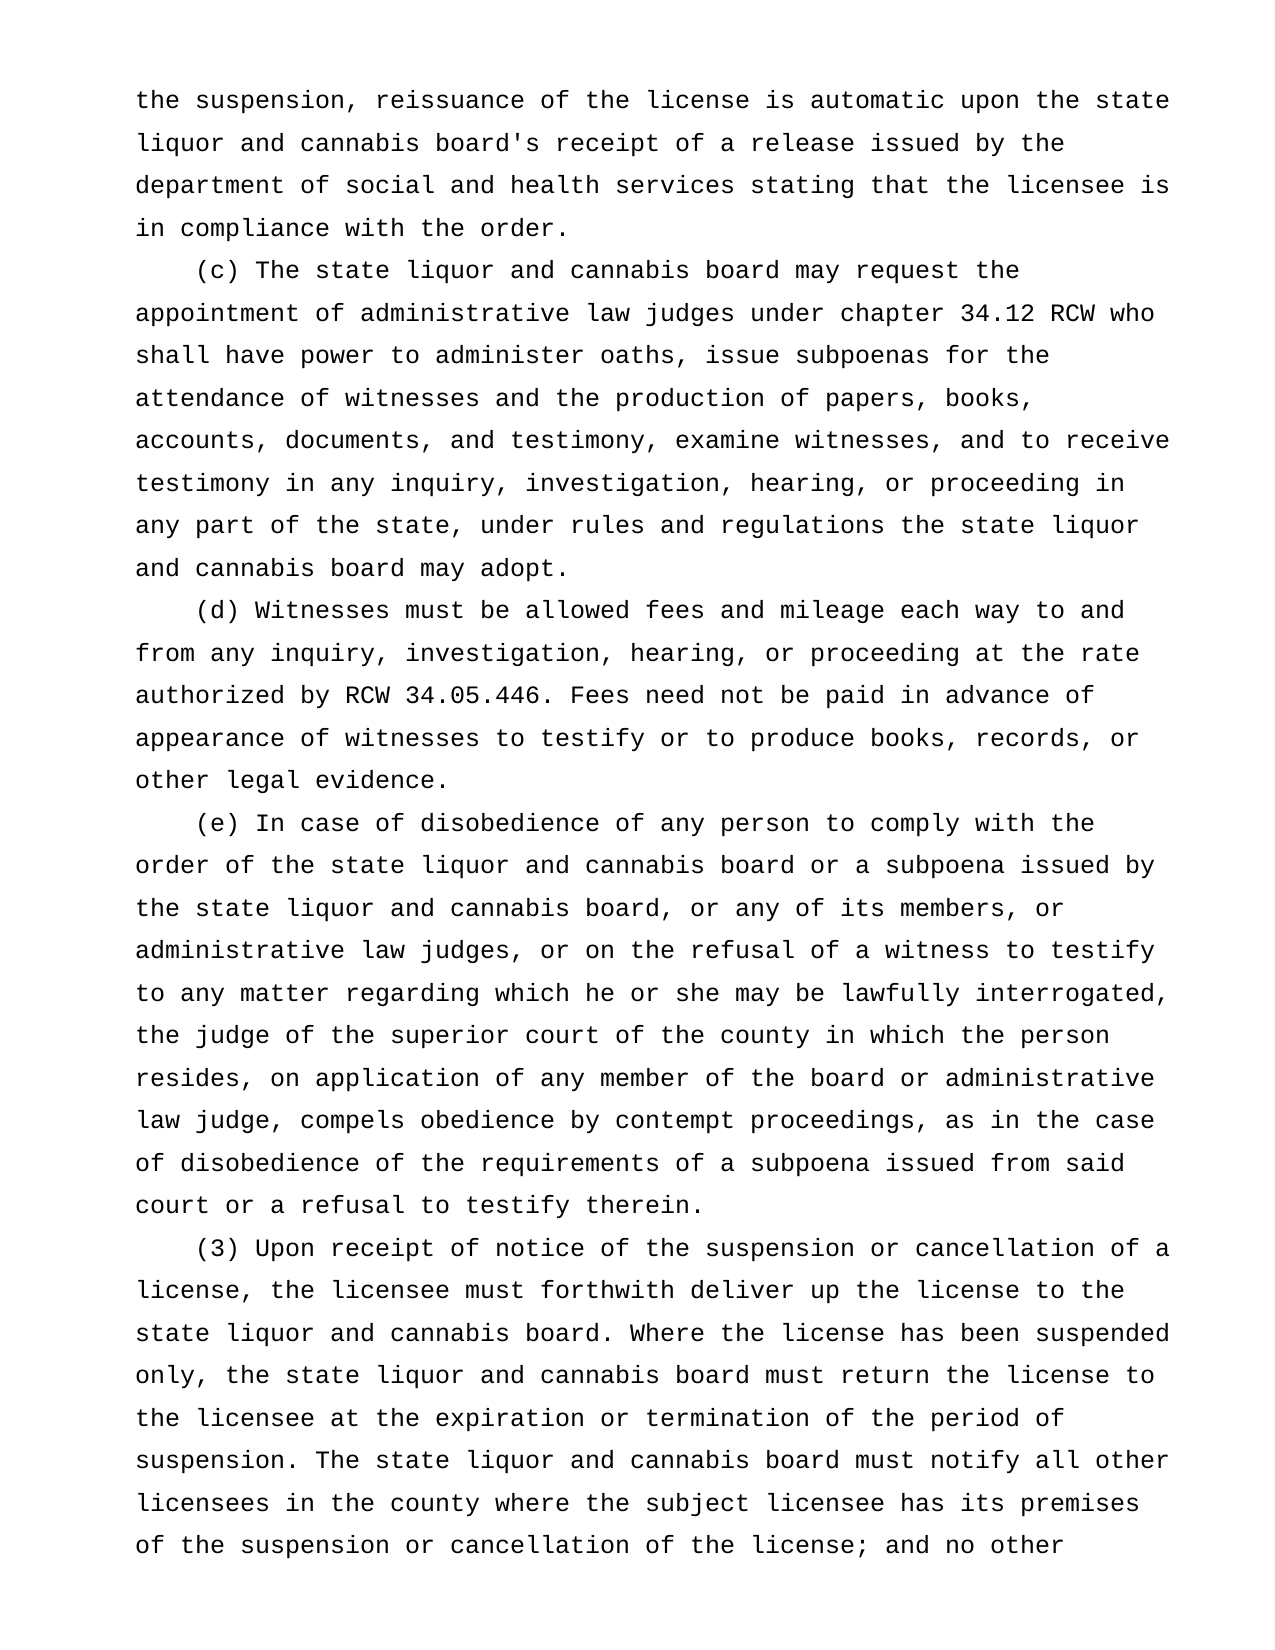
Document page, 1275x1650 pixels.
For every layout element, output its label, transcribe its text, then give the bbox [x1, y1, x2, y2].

text (e) In case of disobedience of any person to comply with the order of the state liquor and cannabis board or a subpoena issued by the state liquor and cannabis board, or any of its members, or administrative law judges, or on the refusal of a witness to testify to any matter regarding which he or she may be lawfully interrogated, the judge of the superior court of the county in which the person resides, on application of any member of the board or administrative law judge, compels obedience by contempt proceedings, as in the case of disobedience of the requirements of a subpoena issued from said court or a refusal to testify therein. [135, 797, 1170, 1222]
text (c) The state liquor and cannabis board may request the appointment of administrative law judges under chapter 34.12 RCW who shall have power to administer oaths, issue subpoenas for the attendance of witnesses and the production of papers, books, accounts, documents, and testimony, examine witnesses, and to receive testimony in any inquiry, investigation, hearing, or proceeding in any part of the state, under rules and regulations the state liquor and cannabis board may adopt. [135, 245, 1170, 585]
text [135, 75, 1170, 245]
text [135, 1222, 1170, 1562]
text (d) Witnesses must be allowed fees and mileage each way to and from any inquiry, investigation, hearing, or proceeding at the rate authorized by RCW 34.05.446. Fees need not be paid in advance of appearance of witnesses to testify or to produce books, records, or other legal evidence. [135, 585, 1170, 797]
